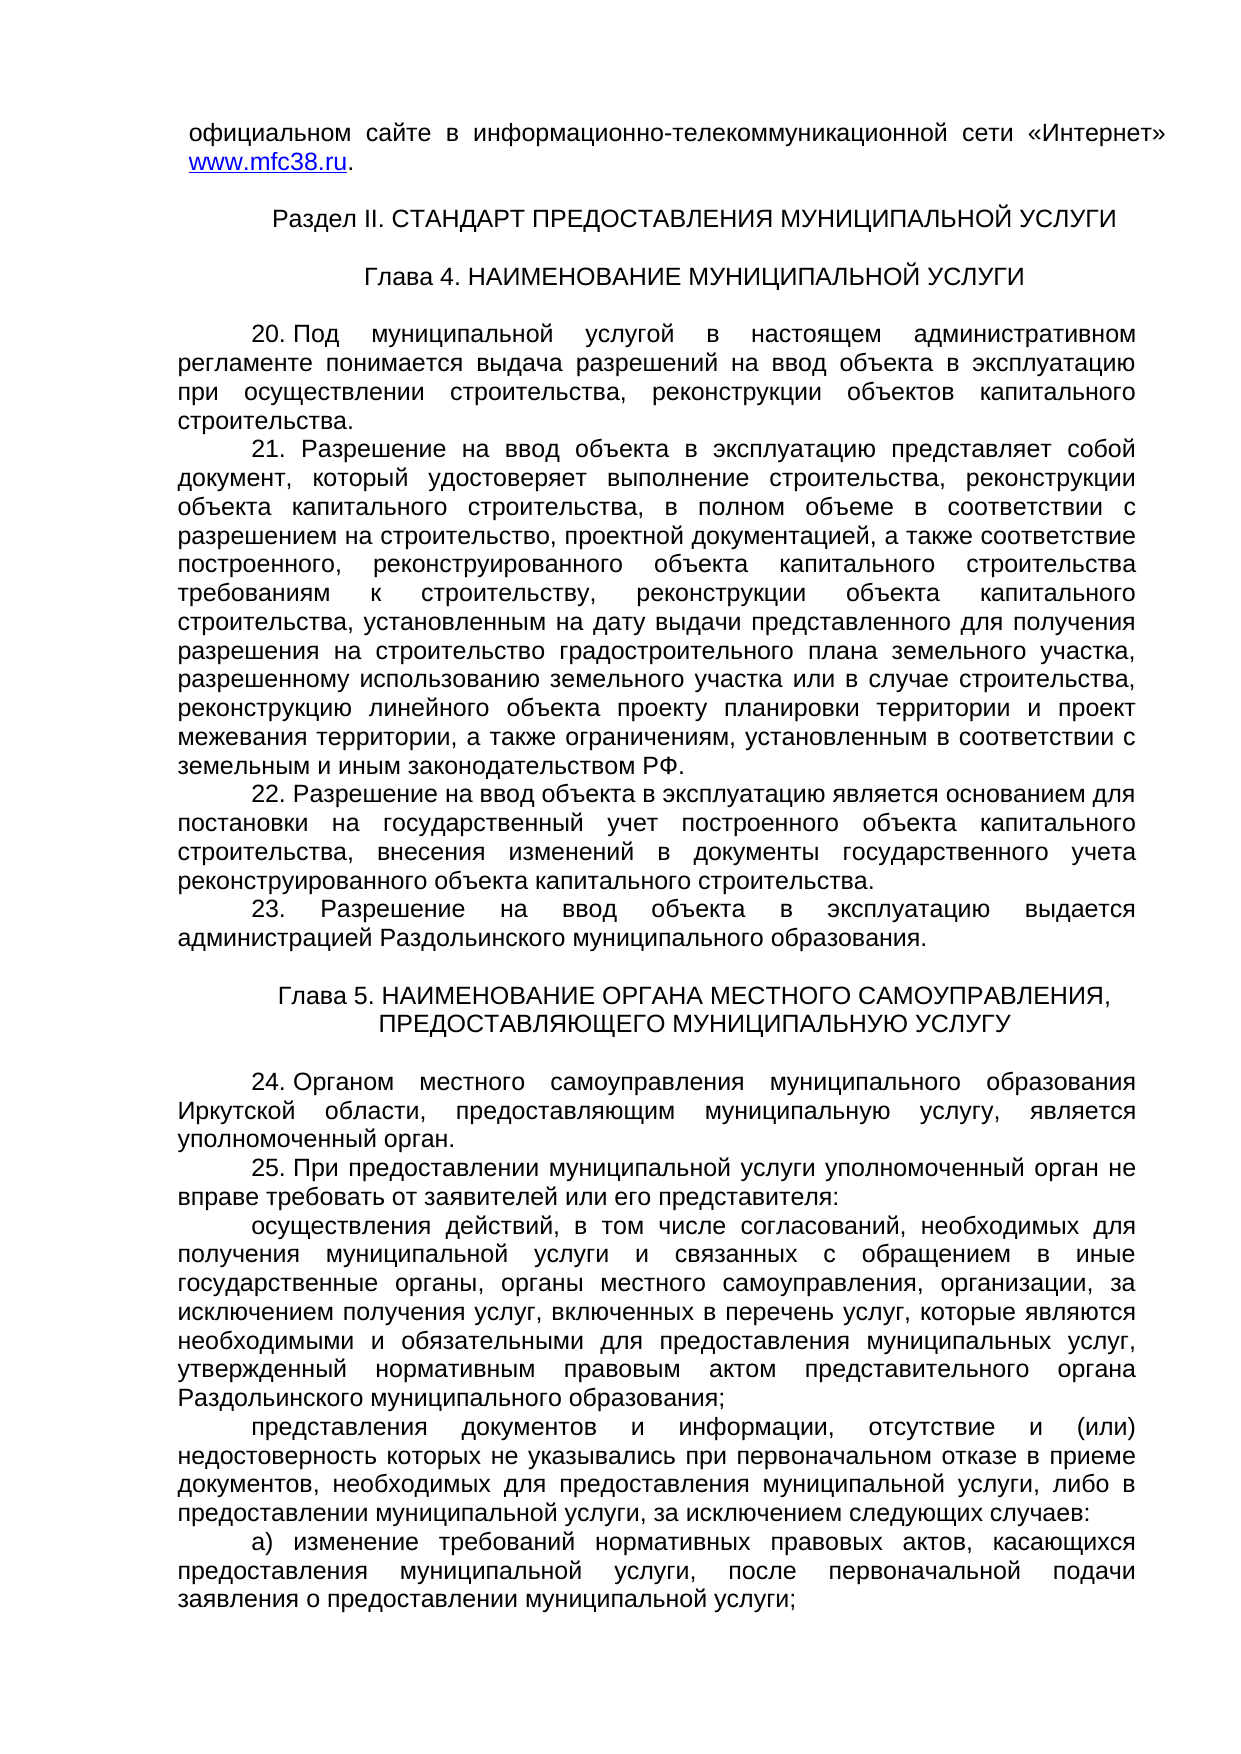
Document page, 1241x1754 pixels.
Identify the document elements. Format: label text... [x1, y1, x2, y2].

text 21. Разрешение на ввод объекта в эксплуатацию представляет собой документ, который удостоверяет выполнение строительства, реконструкции объекта капитального строительства, в полном объеме в соответствии с разрешением на строительство, проектной документацией, а также соответствие построенного, реконструированного объекта капитального строительства требованиям к строительству, реконструкции объекта капитального строительства, установленным на дату выдачи представленного для получения разрешения на строительство градостроительного плана земельного участка, разрешенному использованию земельного участка или в случае строительства, реконструкцию линейного объекта проекту планировки территории и проект межевания территории, а также ограничениям, установленным в соответствии с земельным и иным законодательством РФ. [177, 434, 1137, 779]
text ПРЕДОСТАВЛЯЮЩЕГО МУНИЦИПАЛЬНУЮ УСЛУГУ [177, 1009, 1137, 1038]
text Раздел II. СТАНДАРТ ПРЕДОСТАВЛЕНИЯ МУНИЦИПАЛЬНОЙ УСЛУГИ [177, 204, 1137, 233]
text 20. Под муниципальной услугой в настоящем административном регламенте понимается выдача разрешений на ввод объекта в эксплуатацию при осуществлении строительства, реконструкции объектов капитального строительства. [177, 319, 1137, 434]
text 25. При предоставлении муниципальной услуги уполномоченный орган не вправе требовать от заявителей или его представителя: [177, 1153, 1137, 1211]
text представления документов и информации, отсутствие и (или) недостоверность которых не указывались при первоначальном отказе в приеме документов, необходимых для предоставления муниципальной услуги, либо в предоставлении муниципальной услуги, за исключением следующих случаев: [177, 1412, 1137, 1527]
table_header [177, 118, 1178, 204]
text а) изменение требований нормативных правовых актов, касающихся предоставления муниципальной услуги, после первоначальной подачи заявления о предоставлении муниципальной услуги; [177, 1527, 1137, 1613]
text 23. Разрешение на ввод объекта в эксплуатацию выдается администрацией Раздольинского муниципального образования. [177, 894, 1137, 952]
text 24. Органом местного самоуправления муниципального образования Иркутской области, предоставляющим муниципальную услугу, является уполномоченный орган. [177, 1067, 1137, 1153]
text осуществления действий, в том числе согласований, необходимых для получения муниципальной услуги и связанных с обращением в иные государственные органы, органы местного самоуправления, организации, за исключением получения услуг, включенных в перечень услуг, которые являются необходимыми и обязательными для предоставления муниципальных услуг, утвержденный нормативным правовым актом представительного органа Раздольинского муниципального образования; [177, 1211, 1137, 1412]
text Глава 5. НАИМЕНОВАНИЕ ОРГАНА МЕСТНОГО САМОУПРАВЛЕНИЯ, [177, 981, 1137, 1009]
text 22. Разрешение на ввод объекта в эксплуатацию является основанием для постановки на государственный учет построенного объекта капитального строительства, внесения изменений в документы государственного учета реконструированного объекта капитального строительства. [177, 779, 1137, 894]
text Глава 4. НАИМЕНОВАНИЕ МУНИЦИПАЛЬНОЙ УСЛУГИ [177, 262, 1137, 291]
